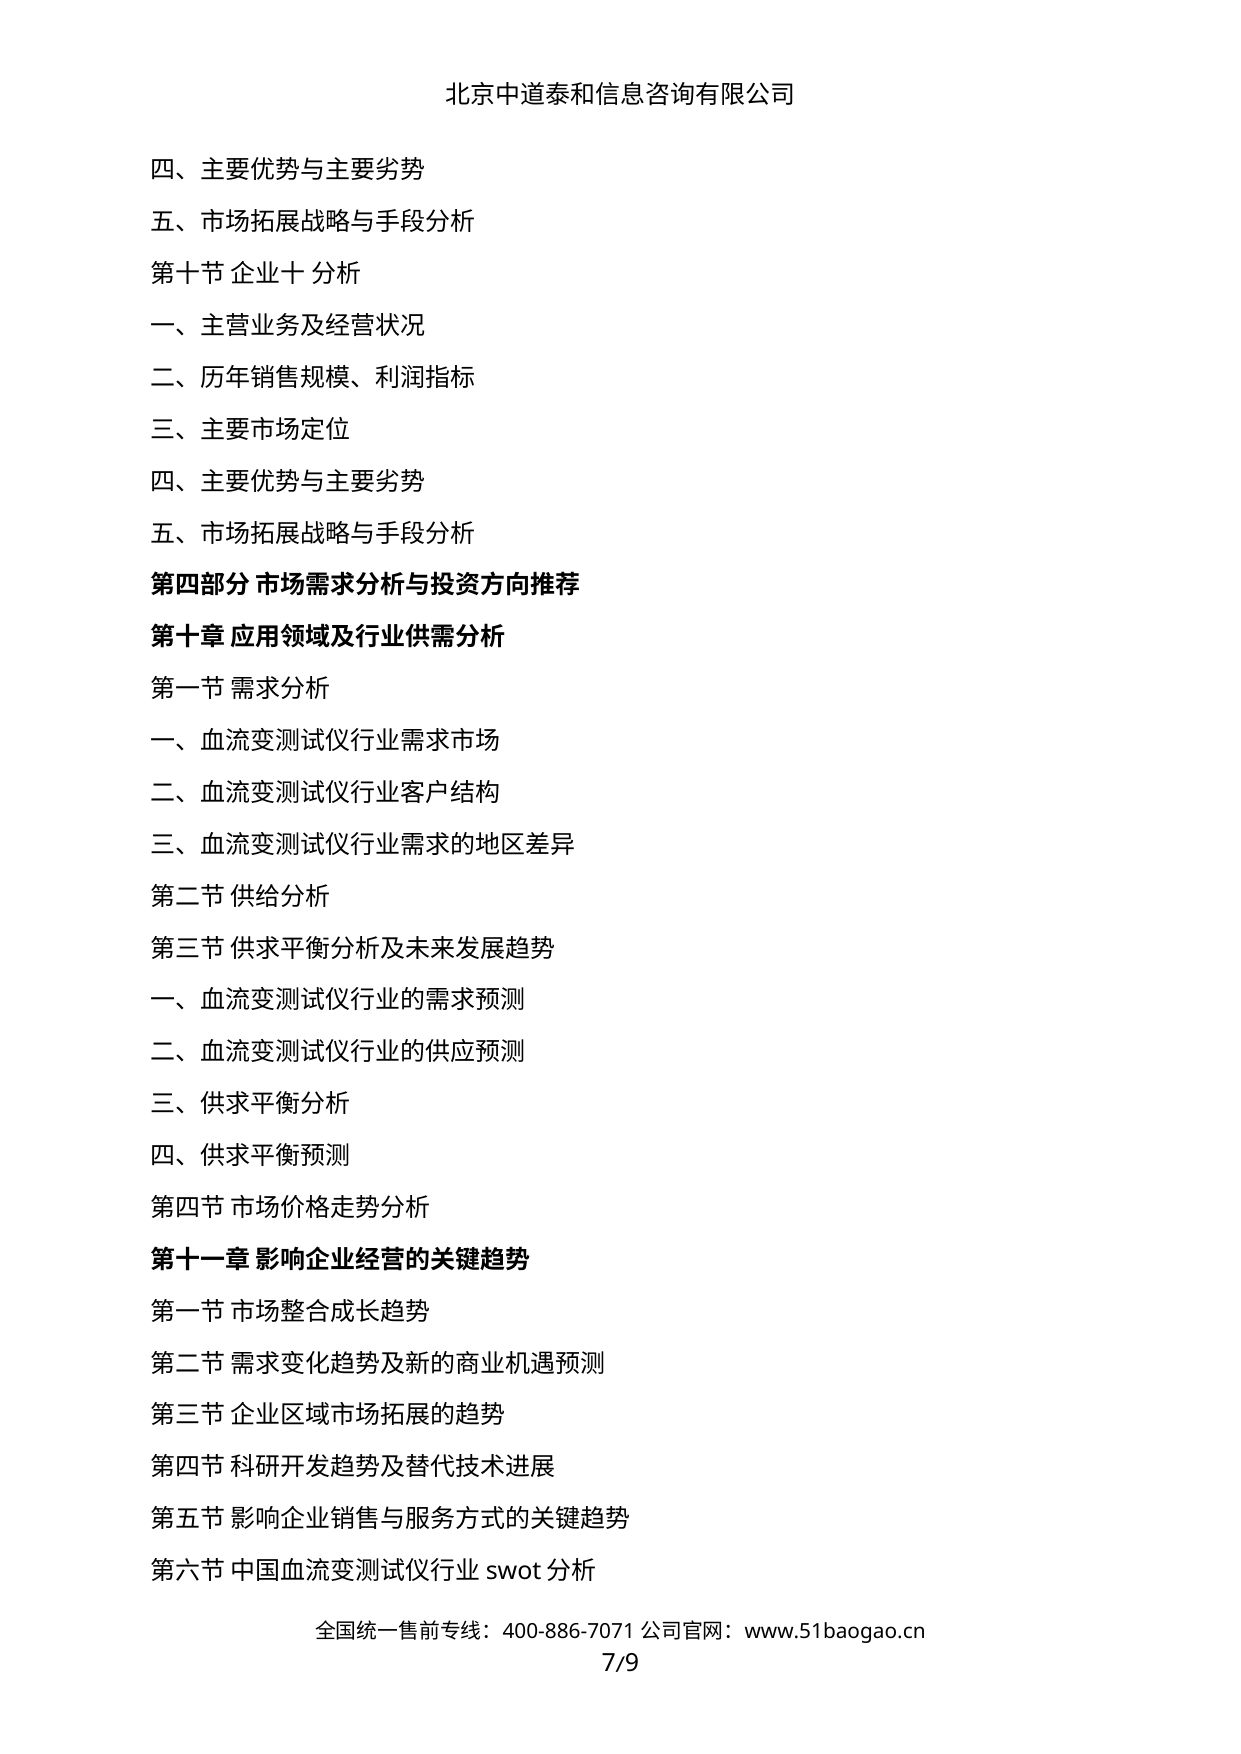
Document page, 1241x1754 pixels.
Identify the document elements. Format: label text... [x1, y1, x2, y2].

text 第四部分 市场需求分析与投资方向推荐 [150, 565, 1090, 601]
text 三、供求平衡分析 [150, 1084, 1090, 1120]
text 四、供求平衡预测 [150, 1136, 1090, 1172]
text 一、主营业务及经营状况 [150, 306, 1090, 342]
text 第三节 企业区域市场拓展的趋势 [150, 1395, 1090, 1431]
text 三、血流变测试仪行业需求的地区差异 [150, 824, 1090, 861]
text 第四节 科研开发趋势及替代技术进展 [150, 1447, 1090, 1483]
text 第四节 市场价格走势分析 [150, 1187, 1090, 1224]
text 二、历年销售规模、利润指标 [150, 357, 1090, 394]
text 第五节 影响企业销售与服务方式的关键趋势 [150, 1499, 1090, 1535]
text 第三节 供求平衡分析及未来发展趋势 [150, 928, 1090, 964]
text 四、主要优势与主要劣势 [150, 150, 1090, 186]
text 二、血流变测试仪行业的供应预测 [150, 1032, 1090, 1068]
text 二、血流变测试仪行业客户结构 [150, 772, 1090, 809]
text 第十一章 影响企业经营的关键趋势 [150, 1239, 1090, 1276]
text 一、血流变测试仪行业的需求预测 [150, 980, 1090, 1016]
text 五、市场拓展战略与手段分析 [150, 202, 1090, 238]
text 第一节 需求分析 [150, 669, 1090, 705]
text 第六节 中国血流变测试仪行业swot分析 [150, 1551, 1090, 1587]
text 三、主要市场定位 [150, 409, 1090, 446]
text 四、主要优势与主要劣势 [150, 461, 1090, 497]
text 第十节 企业十 分析 [150, 254, 1090, 290]
text 第一节 市场整合成长趋势 [150, 1291, 1090, 1327]
text 一、血流变测试仪行业需求市场 [150, 721, 1090, 757]
text 第二节 供给分析 [150, 876, 1090, 912]
text 五、市场拓展战略与手段分析 [150, 513, 1090, 549]
text 第十章 应用领域及行业供需分析 [150, 617, 1090, 653]
text 第二节 需求变化趋势及新的商业机遇预测 [150, 1343, 1090, 1379]
